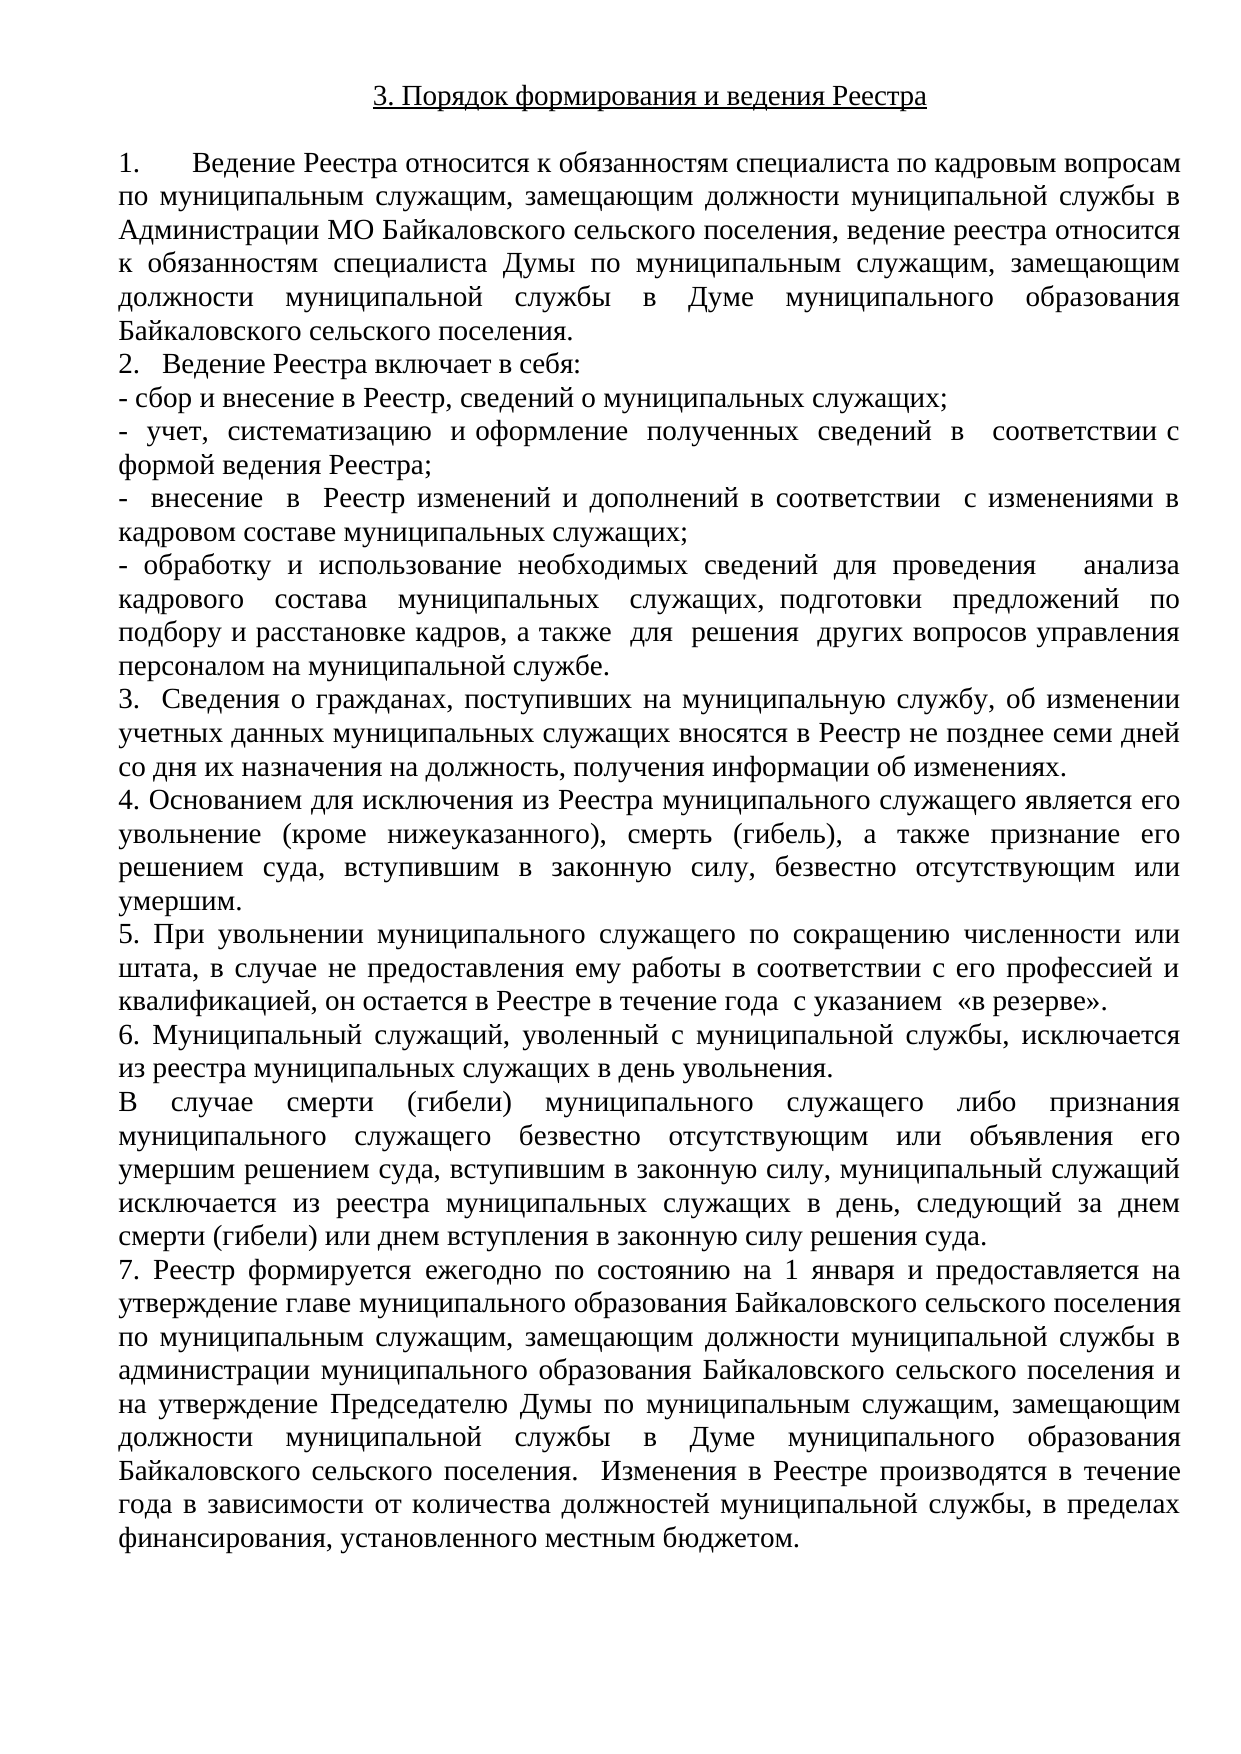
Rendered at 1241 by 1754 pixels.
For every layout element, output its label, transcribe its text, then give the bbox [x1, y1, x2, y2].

text В случае смерти (гибели) муниципального служащего либо признания муниципального служащего безвестно отсутствующим или объявления его умершим решением суда, вступившим в законную силу, муниципальный служащий исключается из реестра муниципальных служащих в день, следующий за днем смерти (гибели) или днем вступления в законную силу решения суда. [118, 1084, 1181, 1252]
text - учет, систематизацию и оформление полученных сведений в соответствии с формой ведения Реестра; [118, 413, 1181, 480]
text 7. Реестр формируется ежегодно по состоянию на 1 января и предоставляется на утверждение главе муниципального образования Байкаловского сельского поселения по муниципальным служащим, замещающим должности муниципальной службы в администрации муниципального образования Байкаловского сельского поселения и на утверждение Председателю Думы по муниципальным служащим, замещающим должности муниципальной службы в Думе муниципального образования Байкаловского сельского поселения. Изменения в Реестре производятся в течение года в зависимости от количества должностей муниципальной службы, в пределах финансирования, установленного местным бюджетом. [118, 1252, 1181, 1554]
text 4. Основанием для исключения из Реестра муниципального служащего является его увольнение (кроме нижеуказанного), смерть (гибель), а также признание его решением суда, вступившим в законную силу, безвестно отсутствующим или умершим. [118, 782, 1181, 916]
text 3. Сведения о гражданах, поступивших на муниципальную службу, об изменении учетных данных муниципальных служащих вносятся в Реестр не позднее семи дней со дня их назначения на должность, получения информации об изменениях. [118, 682, 1181, 782]
text 6. Муниципальный служащий, уволенный с муниципальной службы, исключается из реестра муниципальных служащих в день увольнения. [118, 1017, 1181, 1084]
text - сбор и внесение в Реестр, сведений о муниципальных служащих; [118, 380, 1181, 413]
list Ведение Реестра относится к обязанностям специалиста по кадровым вопросам по муниципальным служащим, замещающим должности муниципальной службы в Администрации МО Байкаловского сельского поселения, ведение реестра относится к обязанностям специалиста Думы по муниципальным служащим, замещающим должности муниципальной службы в Думе муниципального образования Байкаловского сельского поселения. [118, 145, 1181, 346]
text 5. При увольнении муниципального служащего по сокращению численности или штата, в случае не предоставления ему работы в соответствии с его профессией и квалификацией, он остается в Реестре в течение года с указанием «в резерве». [118, 916, 1181, 1017]
text 2. Ведение Реестра включает в себя: [118, 346, 1181, 380]
text - обработку и использование необходимых сведений для проведения анализа кадрового состава муниципальных служащих, подготовки предложений по подбору и расстановке кадров, а также для решения других вопросов управления персоналом на муниципальной службе. [118, 547, 1181, 682]
text - внесение в Реестр изменений и дополнений в соответствии с изменениями в кадровом составе муниципальных служащих; [118, 480, 1181, 547]
text 3. Порядок формирования и ведения Реестра [118, 78, 1181, 111]
